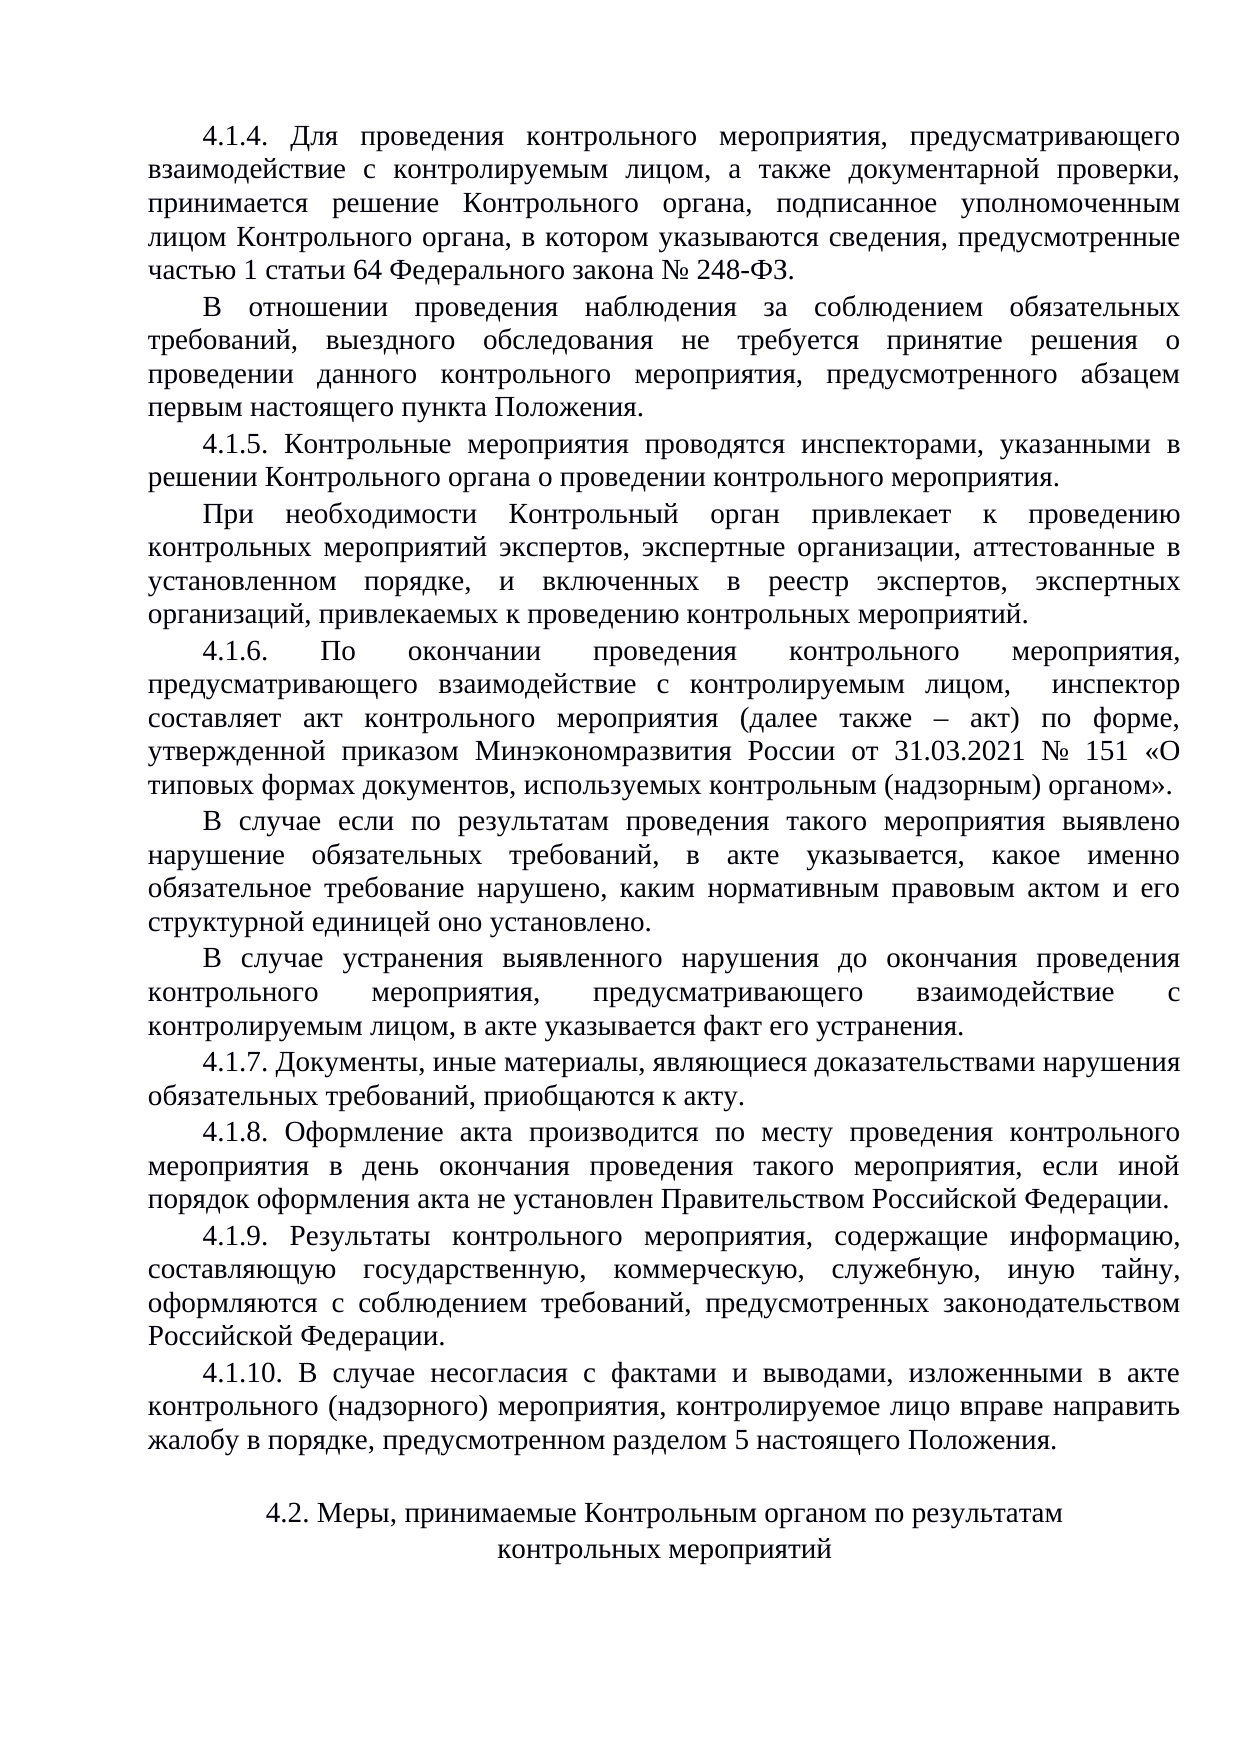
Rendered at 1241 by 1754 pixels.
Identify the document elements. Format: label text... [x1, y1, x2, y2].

text 4.1.9. Результаты контрольного мероприятия, содержащие информацию, составляющую государственную, коммерческую, служебную, иную тайну, оформляются с соблюдением требований, предусмотренных законодательством Российской Федерации. [148, 1218, 1181, 1352]
text 4.1.7. Документы, иные материалы, являющиеся доказательствами нарушения обязательных требований, приобщаются к акту. [148, 1044, 1181, 1111]
text В случае устранения выявленного нарушения до окончания проведения контрольного мероприятия, предусматривающего взаимодействие с контролируемым лицом, в акте указывается факт его устранения. [148, 941, 1181, 1041]
text В отношении проведения наблюдения за соблюдением обязательных требований, выездного обследования не требуется принятие решения о проведении данного контрольного мероприятия, предусмотренного абзацем первым настоящего пункта Положения. [148, 289, 1181, 423]
text 4.1.5. Контрольные мероприятия проводятся инспекторами, указанными в решении Контрольного органа о проведении контрольного мероприятия. [148, 426, 1181, 493]
text 4.1.4. Для проведения контрольного мероприятия, предусматривающего взаимодействие с контролируемым лицом, а также документарной проверки, принимается решение Контрольного органа, подписанное уполномоченным лицом Контрольного органа, в котором указываются сведения, предусмотренные частью 1 статьи 64 Федерального закона № 248-ФЗ. [148, 118, 1181, 286]
text контрольных мероприятий [148, 1531, 1181, 1565]
text 4.1.6. По окончании проведения контрольного мероприятия, предусматривающего взаимодействие с контролируемым лицом, инспектор составляет акт контрольного мероприятия (далее также – акт) по форме, утвержденной приказом Минэкономразвития России от 31.03.2021 № 151 «О типовых формах документов, используемых контрольным (надзорным) органом». [148, 633, 1181, 801]
text 4.1.10. В случае несогласия с фактами и выводами, изложенными в акте контрольного (надзорного) мероприятия, контролируемое лицо вправе направить жалобу в порядке, предусмотренном разделом 5 настоящего Положения. [148, 1355, 1181, 1455]
text В случае если по результатам проведения такого мероприятия выявлено нарушение обязательных требований, в акте указывается, какое именно обязательное требование нарушено, каким нормативным правовым актом и его структурной единицей оно установлено. [148, 803, 1181, 938]
text 4.1.8. Оформление акта производится по месту проведения контрольного мероприятия в день окончания проведения такого мероприятия, если иной порядок оформления акта не установлен Правительством Российской Федерации. [148, 1114, 1181, 1215]
text При необходимости Контрольный орган привлекает к проведению контрольных мероприятий экспертов, экспертные организации, аттестованные в установленном порядке, и включенных в реестр экспертов, экспертных организаций, привлекаемых к проведению контрольных мероприятий. [148, 496, 1181, 630]
text 4.2. Меры, принимаемые Контрольным органом по результатам [148, 1495, 1181, 1528]
